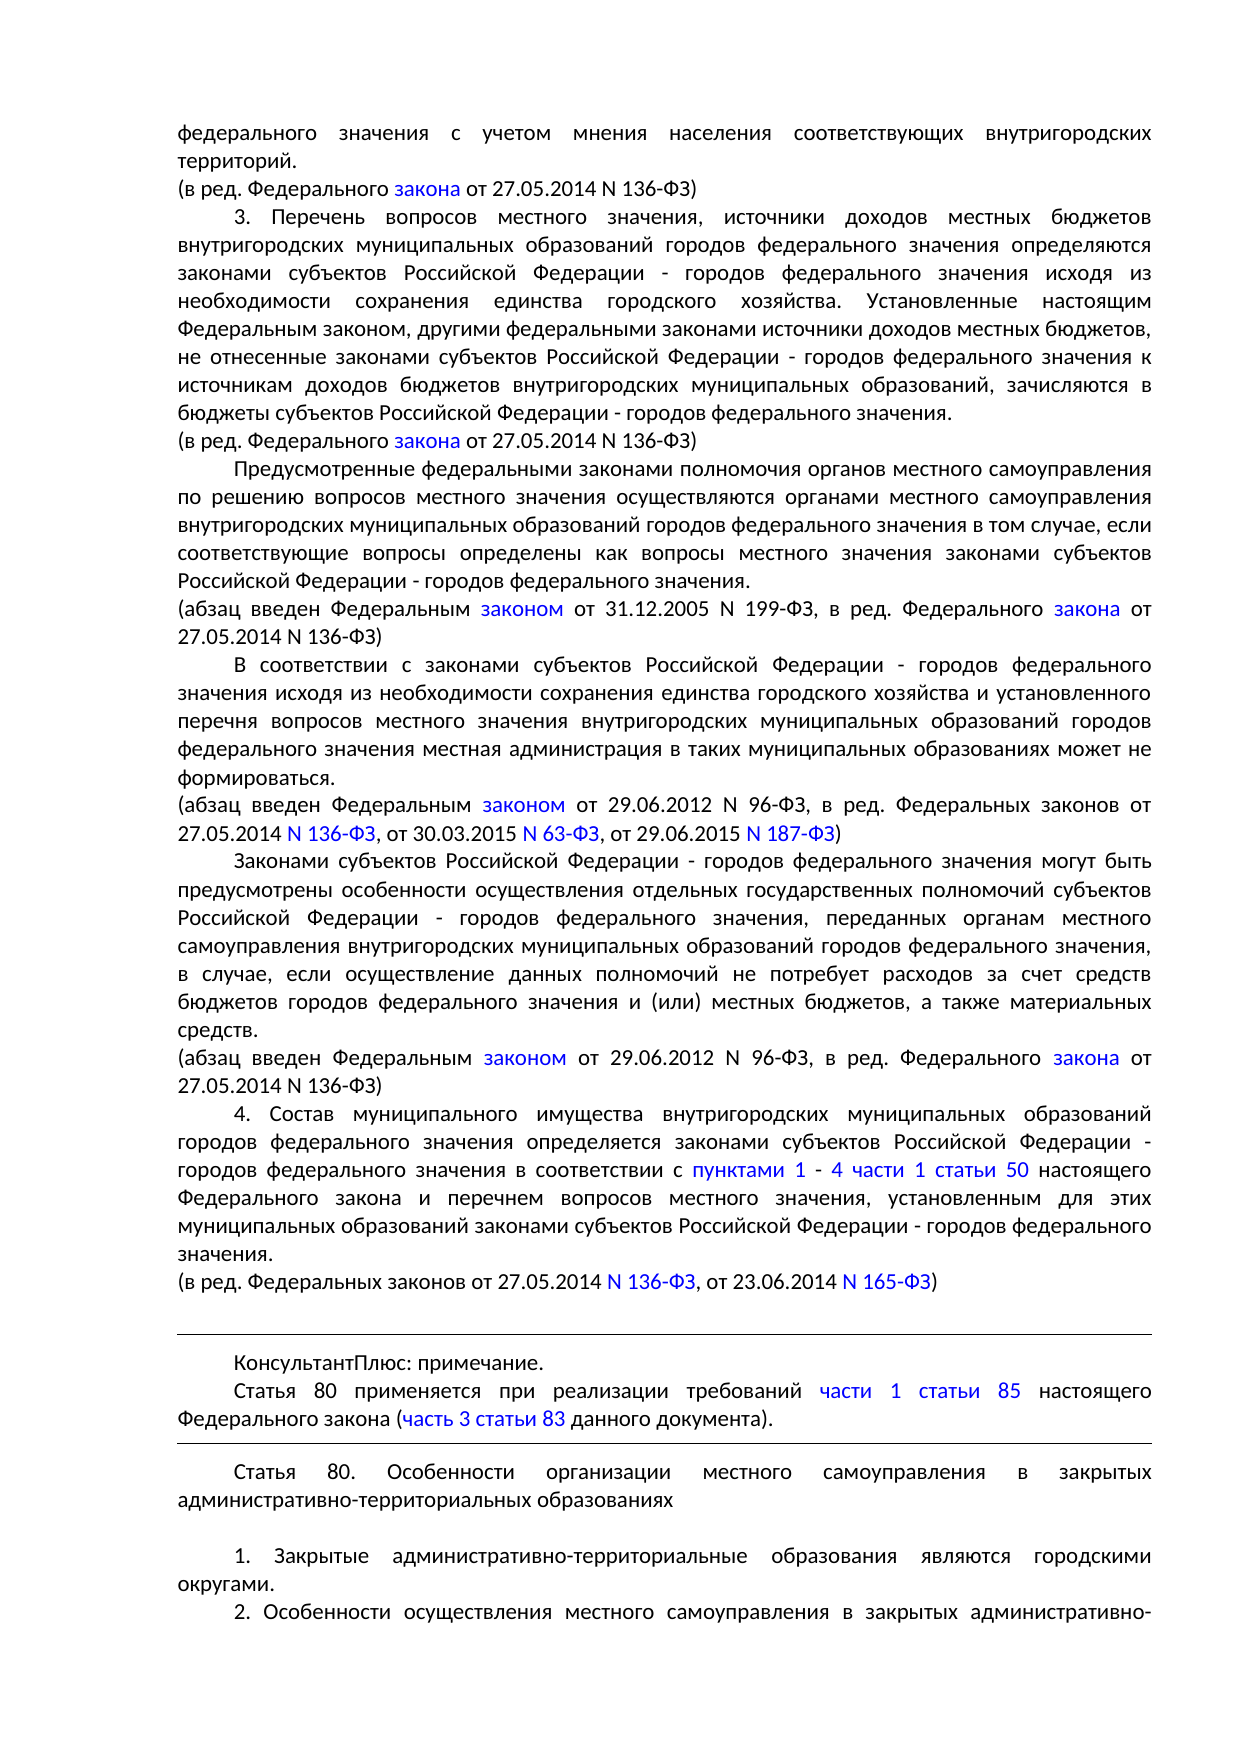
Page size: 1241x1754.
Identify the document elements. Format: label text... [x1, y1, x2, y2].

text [177, 118, 1152, 174]
text 3. Перечень вопросов местного значения, источники доходов местных бюджетов внутригородских муниципальных образований городов федерального значения определяются законами субъектов Российской Федерации - городов федерального значения исходя из необходимости сохранения единства городского хозяйства. Установленные настоящим Федеральным законом, другими федеральными законами источники доходов местных бюджетов, не отнесенные законами субъектов Российской Федерации - городов федерального значения к источникам доходов бюджетов внутригородских муниципальных образований, зачисляются в бюджеты субъектов Российской Федерации - городов федерального значения. [177, 202, 1152, 426]
text (абзац введен Федеральным законом от 29.06.2012 N 96-ФЗ, в ред. Федеральных законов от 27.05.2014 N 136-ФЗ, от 30.03.2015 N 63-ФЗ, от 29.06.2015 N 187-ФЗ) [177, 791, 1152, 847]
text Статья 80. Особенности организации местного самоуправления в закрытых административно-территориальных образованиях [177, 1457, 1152, 1513]
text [177, 1597, 1152, 1625]
text В соответствии с законами субъектов Российской Федерации - городов федерального значения исходя из необходимости сохранения единства городского хозяйства и установленного перечня вопросов местного значения внутригородских муниципальных образований городов федерального значения местная администрация в таких муниципальных образованиях может не формироваться. [177, 651, 1152, 791]
text Законами субъектов Российской Федерации - городов федерального значения могут быть предусмотрены особенности осуществления отдельных государственных полномочий субъектов Российской Федерации - городов федерального значения, переданных органам местного самоуправления внутригородских муниципальных образований городов федерального значения, в случае, если осуществление данных полномочий не потребует расходов за счет средств бюджетов городов федерального значения и (или) местных бюджетов, а также материальных средств. [177, 847, 1152, 1043]
text (в ред. Федерального закона от 27.05.2014 N 136-ФЗ) [177, 174, 1152, 202]
text 1. Закрытые административно-территориальные образования являются городскими округами. [177, 1541, 1152, 1597]
text (в ред. Федеральных законов от 27.05.2014 N 136-ФЗ, от 23.06.2014 N 165-ФЗ) [177, 1267, 1152, 1295]
text (в ред. Федерального закона от 27.05.2014 N 136-ФЗ) [177, 426, 1152, 454]
text (абзац введен Федеральным законом от 29.06.2012 N 96-ФЗ, в ред. Федерального закона от 27.05.2014 N 136-ФЗ) [177, 1043, 1152, 1099]
text 4. Состав муниципального имущества внутригородских муниципальных образований городов федерального значения определяется законами субъектов Российской Федерации - городов федерального значения в соответствии с пунктами 1 - 4 части 1 статьи 50 настоящего Федерального закона и перечнем вопросов местного значения, установленным для этих муниципальных образований законами субъектов Российской Федерации - городов федерального значения. [177, 1099, 1152, 1267]
text КонсультантПлюс: примечание. [177, 1348, 1152, 1376]
text Статья 80 применяется при реализации требований части 1 статьи 85 настоящего Федерального закона (часть 3 статьи 83 данного документа). [177, 1376, 1152, 1432]
text Предусмотренные федеральными законами полномочия органов местного самоуправления по решению вопросов местного значения осуществляются органами местного самоуправления внутригородских муниципальных образований городов федерального значения в том случае, если соответствующие вопросы определены как вопросы местного значения законами субъектов Российской Федерации - городов федерального значения. [177, 454, 1152, 594]
text (абзац введен Федеральным законом от 31.12.2005 N 199-ФЗ, в ред. Федерального закона от 27.05.2014 N 136-ФЗ) [177, 594, 1152, 651]
